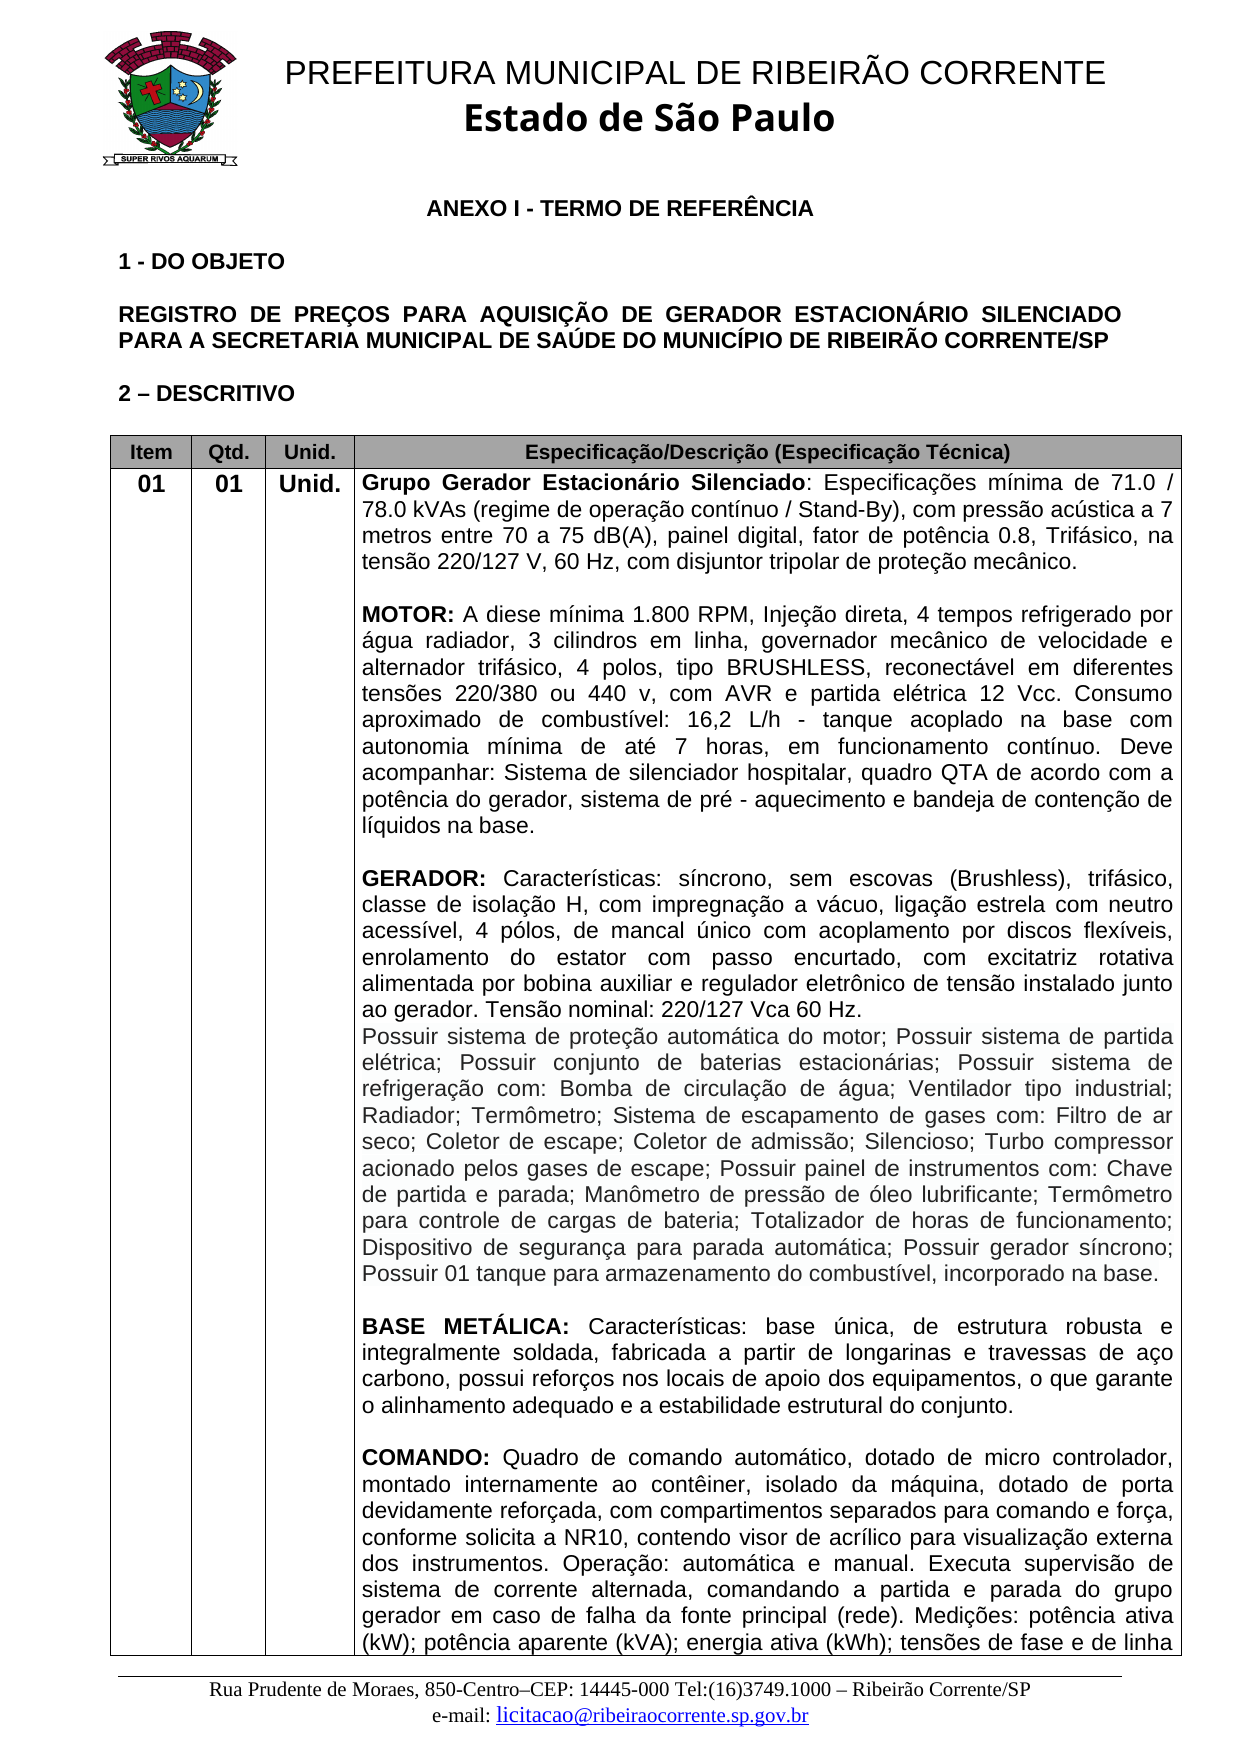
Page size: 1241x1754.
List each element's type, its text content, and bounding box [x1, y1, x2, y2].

subtitle 1 - DO OBJETO [118, 248, 1122, 274]
table_cell Unid. [266, 469, 354, 1655]
table_header Item [111, 436, 191, 468]
picture [102, 31, 238, 166]
text 2 – DESCRITIVO [118, 380, 1122, 406]
text REGISTRO DE PREÇOS PARA AQUISIÇÃO DE GERADOR ESTACIONÁRIO SILENCIADO PARA A SECRETARIA MUNICIPAL DE SAÚDE DO MUNICÍPIO DE RIBEIRÃO CORRENTE/SP [118, 301, 1122, 353]
table_cell 01 [192, 469, 265, 1655]
table_header Especificação/Descrição (Especificação Técnica) [355, 436, 1181, 468]
table_cell 01 [111, 469, 191, 1655]
text ANEXO I - TERMO DE REFERÊNCIA [118, 195, 1122, 222]
table_header Unid. [266, 436, 354, 468]
table_header Qtd. [192, 436, 265, 468]
